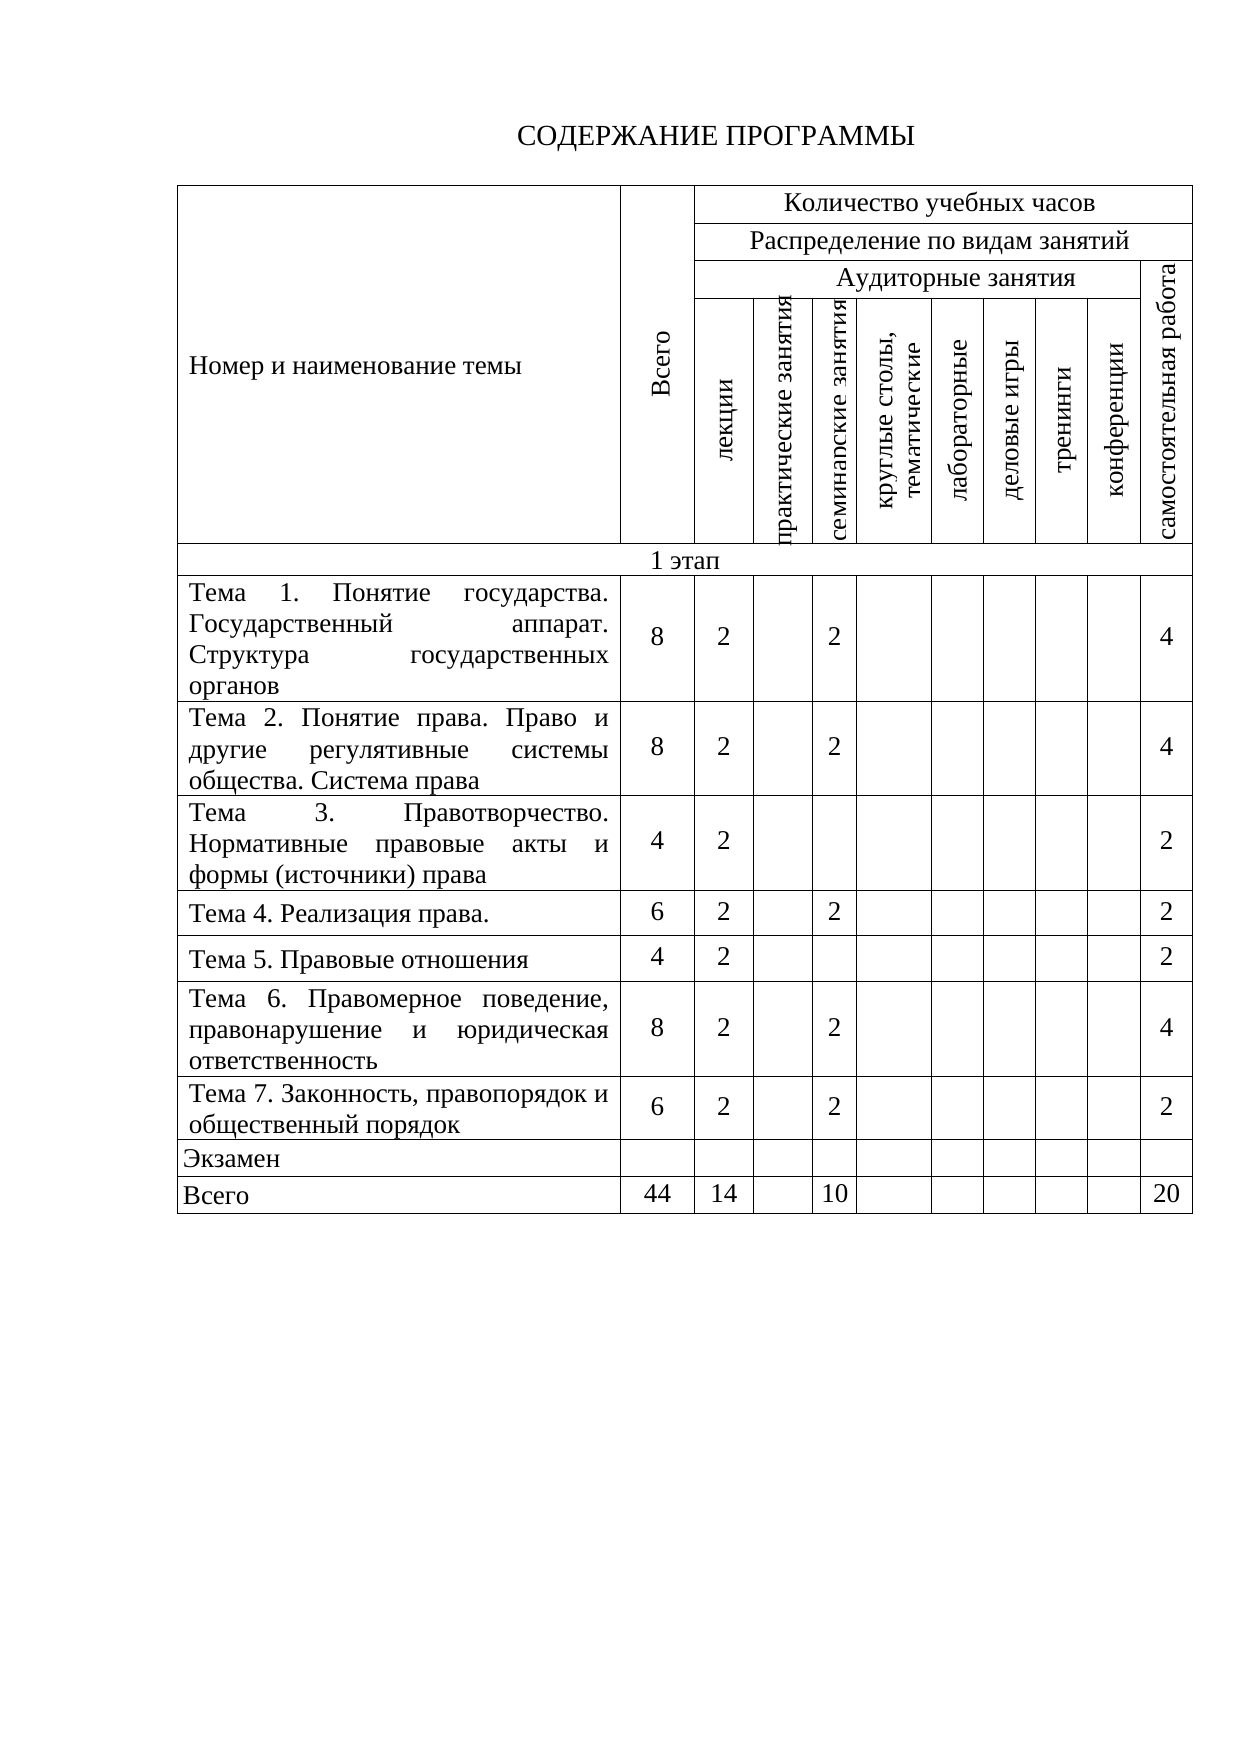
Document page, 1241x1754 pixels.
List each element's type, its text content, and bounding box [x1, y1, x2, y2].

table_cell [1088, 891, 1140, 935]
table_cell [932, 891, 983, 935]
table_cell [1141, 1140, 1192, 1176]
table_cell [1088, 702, 1140, 795]
table_cell [932, 982, 983, 1076]
table_cell 2 [1141, 796, 1192, 889]
table_cell [932, 576, 983, 701]
table_cell 2 [813, 982, 856, 1076]
table_cell [857, 702, 931, 795]
table_cell [1036, 936, 1087, 981]
table_cell 2 [695, 796, 753, 889]
table_cell [754, 1177, 812, 1213]
table_header Количество учебных часов [695, 186, 1192, 223]
table_cell [754, 936, 812, 981]
table_cell 2 [695, 702, 753, 795]
table_cell тренинги [1036, 299, 1087, 543]
table_cell [1036, 1077, 1087, 1139]
table_cell [932, 936, 983, 981]
table_cell Тема 1. Понятие государства. Государственный аппарат. Структура государственных органов [178, 576, 620, 701]
table_cell Тема 3. Правотворчество. Нормативные правовые акты и формы (источники) права [178, 796, 620, 889]
table_cell конференции [1088, 299, 1140, 543]
table_cell [857, 796, 931, 889]
table_cell [984, 702, 1035, 795]
table_cell [984, 982, 1035, 1076]
table_cell [754, 576, 812, 701]
text СОДЕРЖАНИЕ ПРОГРАММЫ [251, 118, 1181, 152]
table_cell [754, 796, 812, 889]
table_cell [984, 1077, 1035, 1139]
table_cell Тема 5. Правовые отношения [178, 936, 620, 981]
table_cell 20 [1141, 1177, 1192, 1213]
table_cell [857, 1077, 931, 1139]
table_cell [1088, 796, 1140, 889]
table_cell [1036, 1177, 1087, 1213]
table_cell 2 [695, 891, 753, 935]
table_cell 4 [1141, 576, 1192, 701]
table_cell [857, 1140, 931, 1176]
table_cell [754, 1077, 812, 1139]
table_cell Всего [178, 1177, 620, 1213]
table_cell 8 [621, 576, 694, 701]
table_cell [984, 576, 1035, 701]
table_cell [1088, 1077, 1140, 1139]
table_cell лабораторные занятия [932, 299, 983, 543]
table_cell [984, 936, 1035, 981]
table_cell 2 [1141, 1077, 1192, 1139]
table_cell 2 [695, 936, 753, 981]
table_header Номер и наименование темы [178, 186, 620, 543]
table_cell [813, 936, 856, 981]
table_cell Распределение по видам занятий [695, 224, 1192, 260]
table_cell 2 [1141, 936, 1192, 981]
table_cell 2 [695, 982, 753, 1076]
table_cell [754, 982, 812, 1076]
table_cell [857, 1177, 931, 1213]
table_cell [813, 1140, 856, 1176]
table_cell [1036, 1140, 1087, 1176]
table_cell [857, 982, 931, 1076]
table_header Всего [621, 186, 694, 543]
table_cell Тема 6. Правомерное поведение, правонарушение и юридическая ответственность [178, 982, 620, 1076]
table_cell 2 [1141, 891, 1192, 935]
table_cell [1088, 576, 1140, 701]
table_cell практические занятия [754, 299, 812, 543]
table_cell 6 [621, 1077, 694, 1139]
table_cell [754, 702, 812, 795]
table_cell 2 [813, 576, 856, 701]
table_cell Тема 7. Законность, правопорядок и общественный порядок [178, 1077, 620, 1139]
table_cell [984, 796, 1035, 889]
table_cell [932, 1140, 983, 1176]
table_cell [754, 891, 812, 935]
table_cell лекции [695, 299, 753, 543]
table_cell Аудиторные занятия [695, 261, 1140, 298]
table_cell Тема 4. Реализация права. [178, 891, 620, 935]
table_cell самостоятельная работа [1141, 261, 1192, 543]
table_cell [857, 891, 931, 935]
table_cell [932, 1077, 983, 1139]
table_cell 4 [621, 936, 694, 981]
table_cell 2 [813, 1077, 856, 1139]
table_cell 1 этап [178, 544, 1192, 575]
table_cell 8 [621, 982, 694, 1076]
table_cell [857, 576, 931, 701]
table_cell Экзамен [178, 1140, 620, 1176]
table_cell 2 [813, 702, 856, 795]
table_cell 4 [621, 796, 694, 889]
table_cell [932, 796, 983, 889]
table_cell круглые столы, тематические дискуссии [857, 299, 931, 543]
table_cell 6 [621, 891, 694, 935]
table_cell [813, 796, 856, 889]
table_cell [984, 891, 1035, 935]
table_cell [932, 702, 983, 795]
table_cell [857, 936, 931, 981]
table_cell [984, 1140, 1035, 1176]
table_cell семинарские занятия [813, 299, 856, 543]
table_cell 4 [1141, 702, 1192, 795]
table_cell 2 [695, 576, 753, 701]
table_cell [621, 1140, 694, 1176]
table_cell Тема 2. Понятие права. Право и другие регулятивные системы общества. Система права [178, 702, 620, 795]
table_cell [932, 1177, 983, 1213]
table_cell [754, 1140, 812, 1176]
table_cell 4 [1141, 982, 1192, 1076]
table_cell [1088, 982, 1140, 1076]
table_cell 44 [621, 1177, 694, 1213]
table_cell 14 [695, 1177, 753, 1213]
table_cell [1088, 1140, 1140, 1176]
table_cell [1036, 576, 1087, 701]
table_cell 8 [621, 702, 694, 795]
table_cell 10 [813, 1177, 856, 1213]
table_cell [695, 1140, 753, 1176]
table_cell [1088, 936, 1140, 981]
table_cell [1036, 796, 1087, 889]
table_cell [984, 1177, 1035, 1213]
table_cell 2 [695, 1077, 753, 1139]
table_cell [1088, 1177, 1140, 1213]
table_cell деловые игры [984, 299, 1035, 543]
table_cell [1036, 702, 1087, 795]
table_cell 2 [813, 891, 856, 935]
table_cell [1036, 982, 1087, 1076]
table_cell [1036, 891, 1087, 935]
